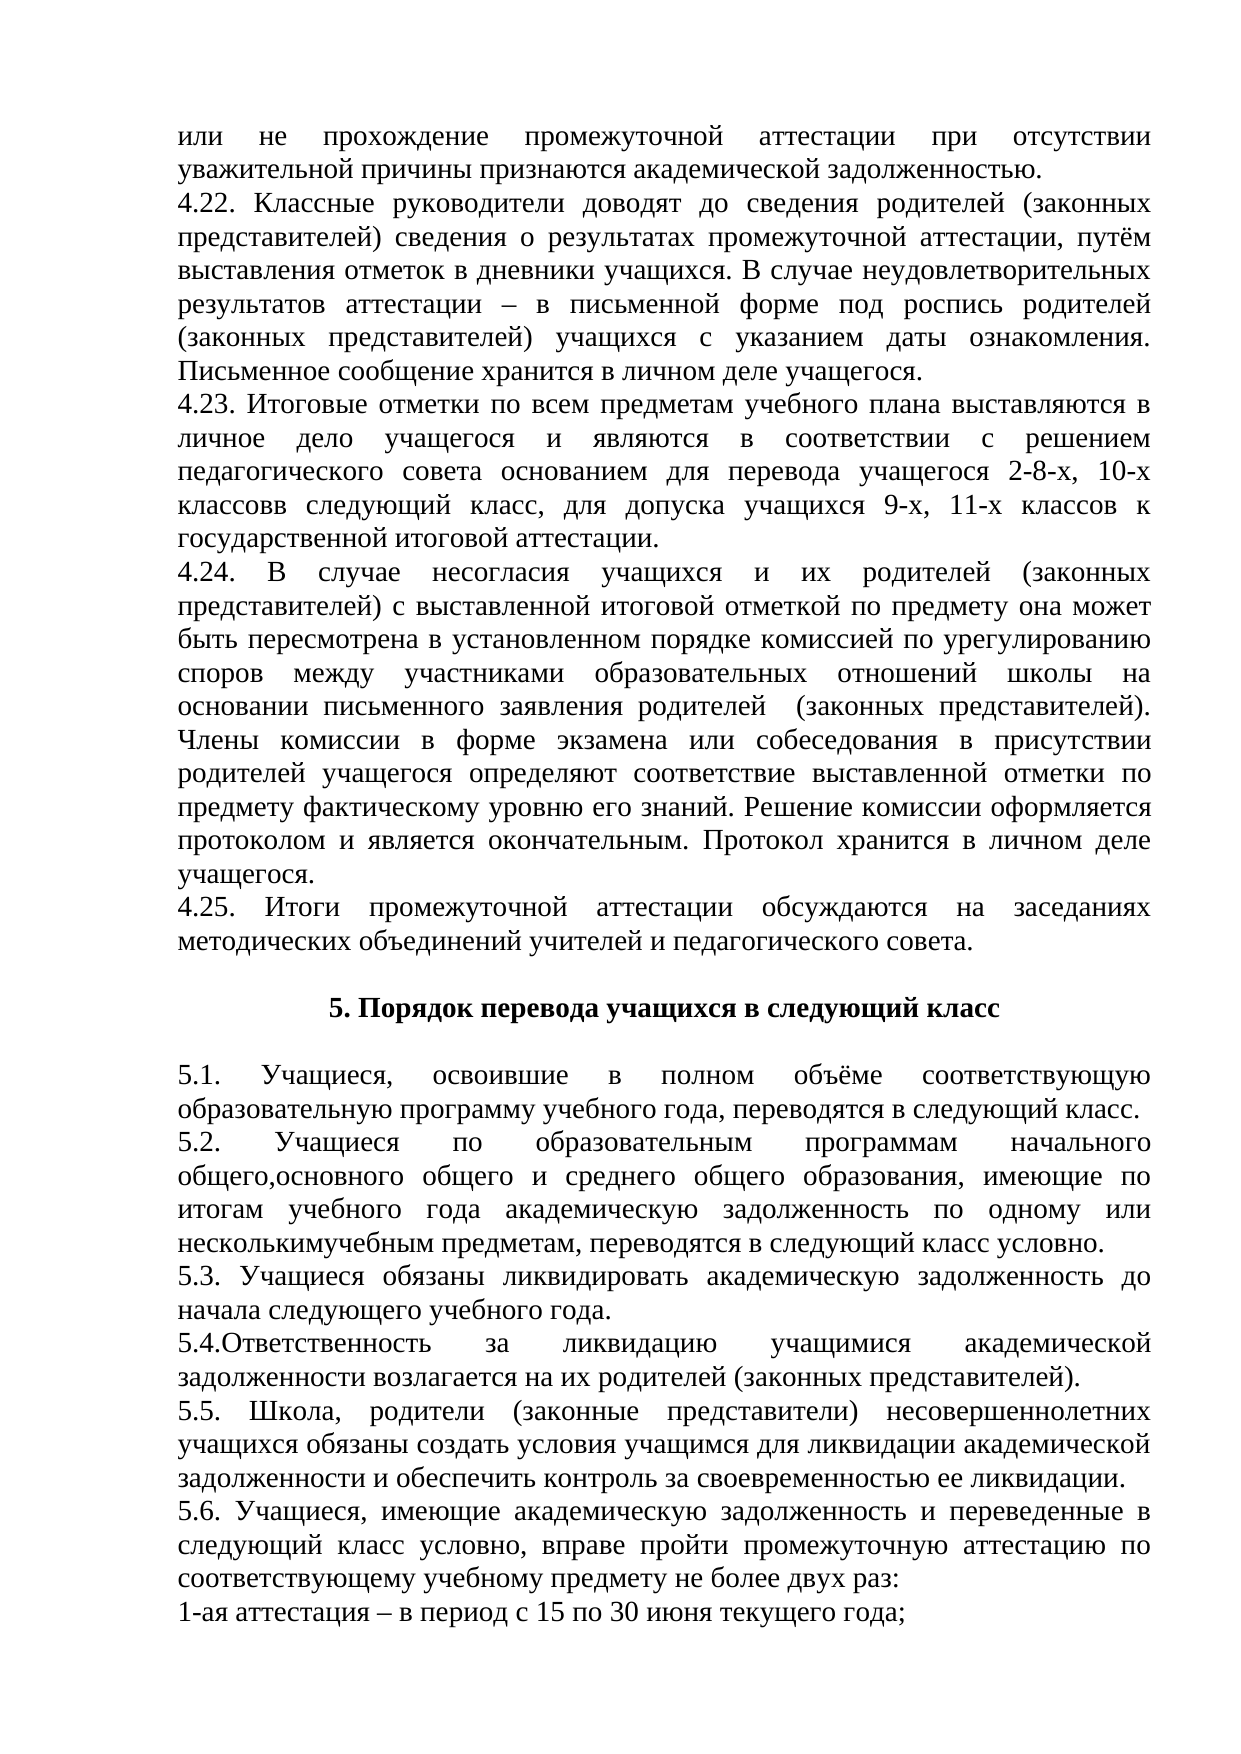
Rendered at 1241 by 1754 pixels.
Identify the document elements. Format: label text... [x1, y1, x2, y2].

text 5.6. Учащиеся, имеющие академическую задолженность и переведенные в следующий класс условно, вправе пройти промежуточную аттестацию по соответствующему учебному предмету не более двух раз: [177, 1493, 1152, 1594]
text 1-ая аттестация – в период с 15 по 30 июня текущего года; [177, 1594, 1152, 1627]
text 4.22. Классные руководители доводят до сведения родителей (законных представителей) сведения о результатах промежуточной аттестации, путём выставления отметок в дневники учащихся. В случае неудовлетворительных результатов аттестации – в письменной форме под роспись родителей (законных представителей) учащихся с указанием даты ознакомления. Письменное сообщение хранится в личном деле учащегося. [177, 185, 1152, 386]
text 5.3. Учащиеся обязаны ликвидировать академическую задолженность до начала следующего учебного года. [177, 1258, 1152, 1326]
text 4.25. Итоги промежуточной аттестации обсуждаются на заседаниях методических объединений учителей и педагогического совета. [177, 889, 1152, 957]
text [177, 118, 1152, 185]
text 5.5. Школа, родители (законные представители) несовершеннолетних учащихся обязаны создать условия учащимся для ликвидации академической задолженности и обеспечить контроль за своевременностью ее ликвидации. [177, 1393, 1152, 1493]
text 5.1. Учащиеся, освоившие в полном объёме соответствующую образовательную программу учебного года, переводятся в следующий класс. [177, 1057, 1152, 1124]
text 5.2. Учащиеся по образовательным программам начального общего,основного общего и среднего общего образования, имеющие по итогам учебного года академическую задолженность по одному или несколькимучебным предметам, переводятся в следующий класс условно. [177, 1124, 1152, 1258]
text 5. Порядок перевода учащихся в следующий класс [177, 990, 1152, 1024]
text 4.23. Итоговые отметки по всем предметам учебного плана выставляются в личное дело учащегося и являются в соответствии с решением педагогического совета основанием для перевода учащегося 2-8-х, 10-х классовв следующий класс, для допуска учащихся 9-х, 11-х классов к государственной итоговой аттестации. [177, 386, 1152, 554]
text 5.4.Ответственность за ликвидацию учащимися академической задолженности возлагается на их родителей (законных представителей). [177, 1326, 1152, 1393]
text 4.24. В случае несогласия учащихся и их родителей (законных представителей) с выставленной итоговой отметкой по предмету она может быть пересмотрена в установленном порядке комиссией по урегулированию споров между участниками образовательных отношений школы на основании письменного заявления родителей (законных представителей). Члены комиссии в форме экзамена или собеседования в присутствии родителей учащегося определяют соответствие выставленной отметки по предмету фактическому уровню его знаний. Решение комиссии оформляется протоколом и является окончательным. Протокол хранится в личном деле учащегося. [177, 554, 1152, 889]
